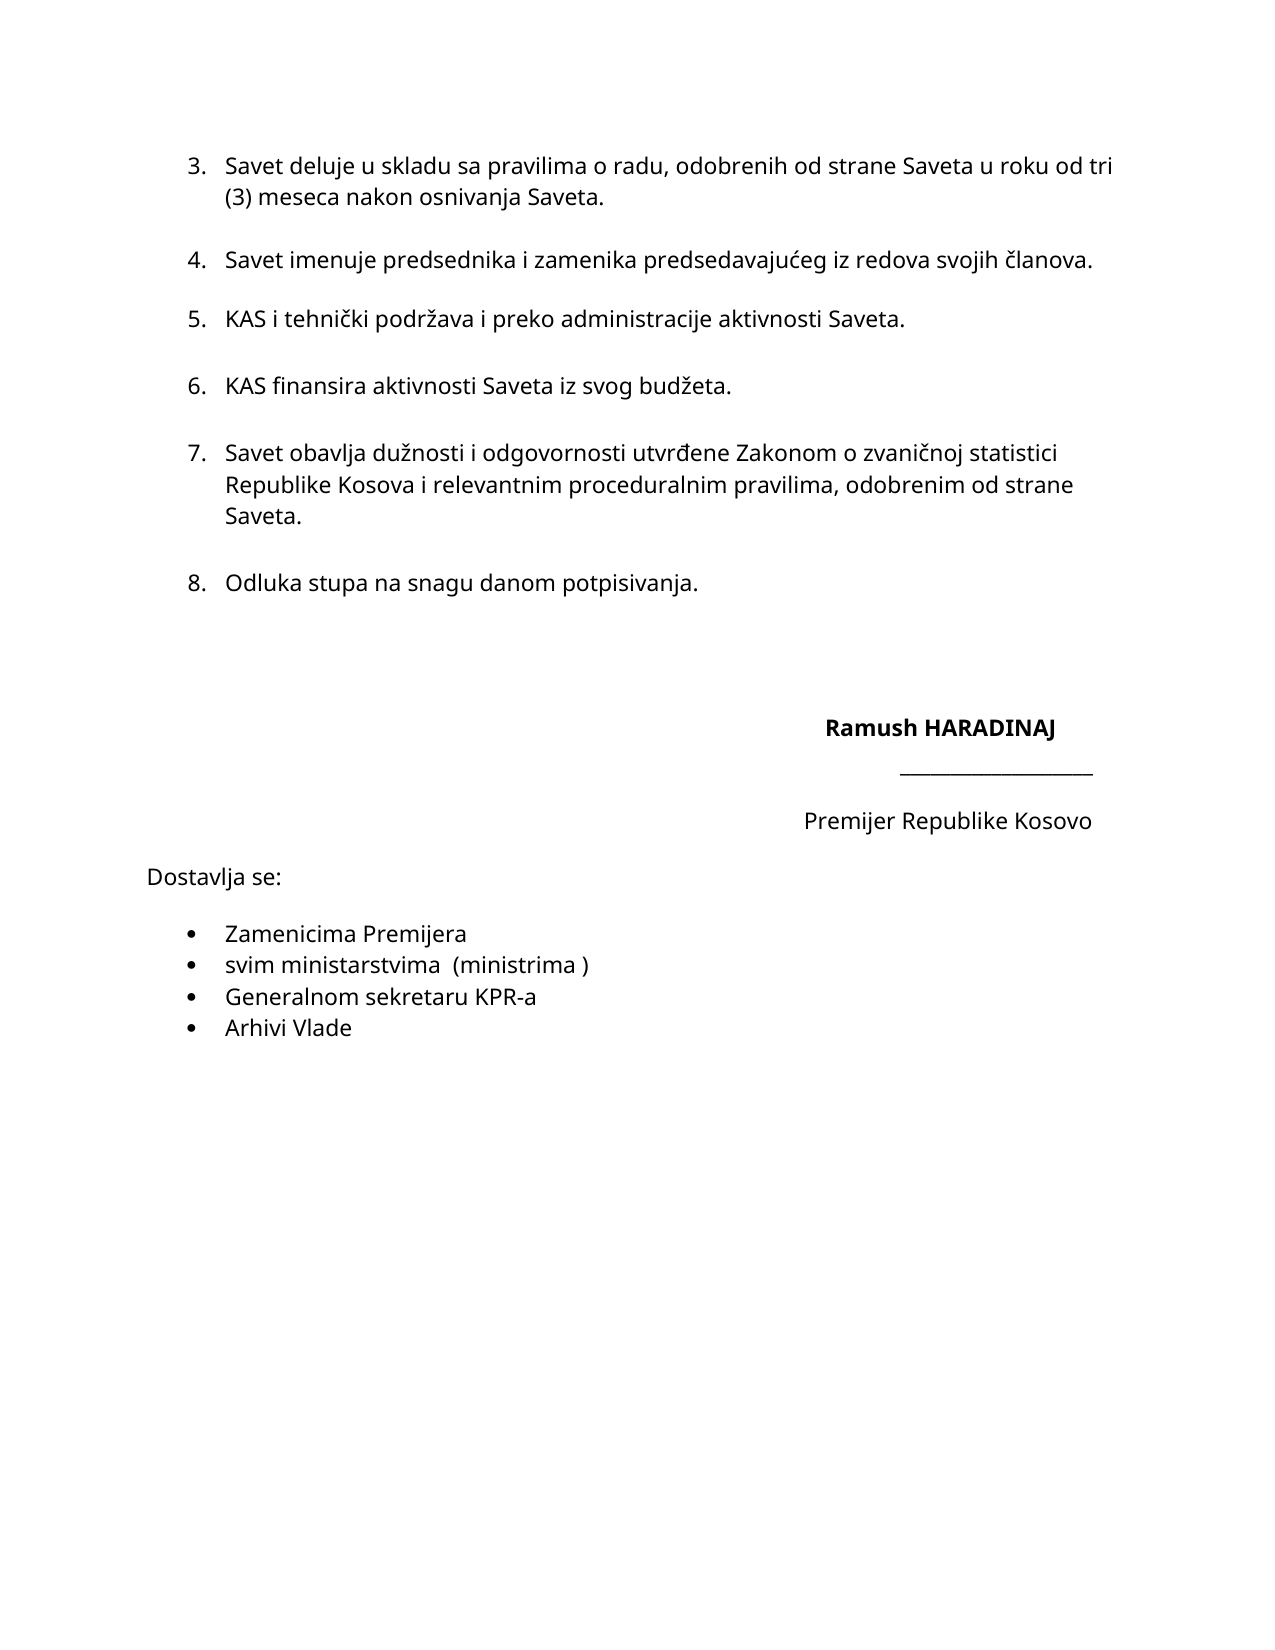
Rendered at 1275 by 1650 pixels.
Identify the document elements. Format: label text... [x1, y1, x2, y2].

text Ramush HARADINAJ ___________________ [750, 712, 1125, 779]
list Arhivi Vlade [187, 1012, 1125, 1043]
text Dostavlja se: [141, 861, 1125, 893]
list Savet obavlja dužnosti i odgovornosti utvrđene Zakonom o zvaničnoj statistici Republike Kosova i relevantnim proceduralnim pravilima, odobrenim od strane Saveta. [187, 437, 1125, 531]
text Premijer Republike Kosovo [141, 804, 1125, 836]
list Savet deluje u skladu sa pravilima o radu, odobrenih od strane Saveta u roku od tri (3) meseca nakon osnivanja Saveta. [187, 150, 1125, 212]
list KAS finansira aktivnosti Saveta iz svog budžeta. [187, 370, 1125, 401]
list Zamenicima Premijera [187, 918, 1125, 949]
list Savet imenuje predsednika i zamenika predsedavajućeg iz redova svojih članova. [187, 244, 1125, 275]
list KAS i tehnički podržava i preko administracije aktivnosti Saveta. [187, 303, 1125, 334]
list Odluka stupa na snagu danom potpisivanja. [187, 567, 1125, 598]
list svim ministarstvima (ministrima ) [187, 949, 1125, 981]
list Generalnom sekretaru KPR-a [187, 981, 1125, 1012]
